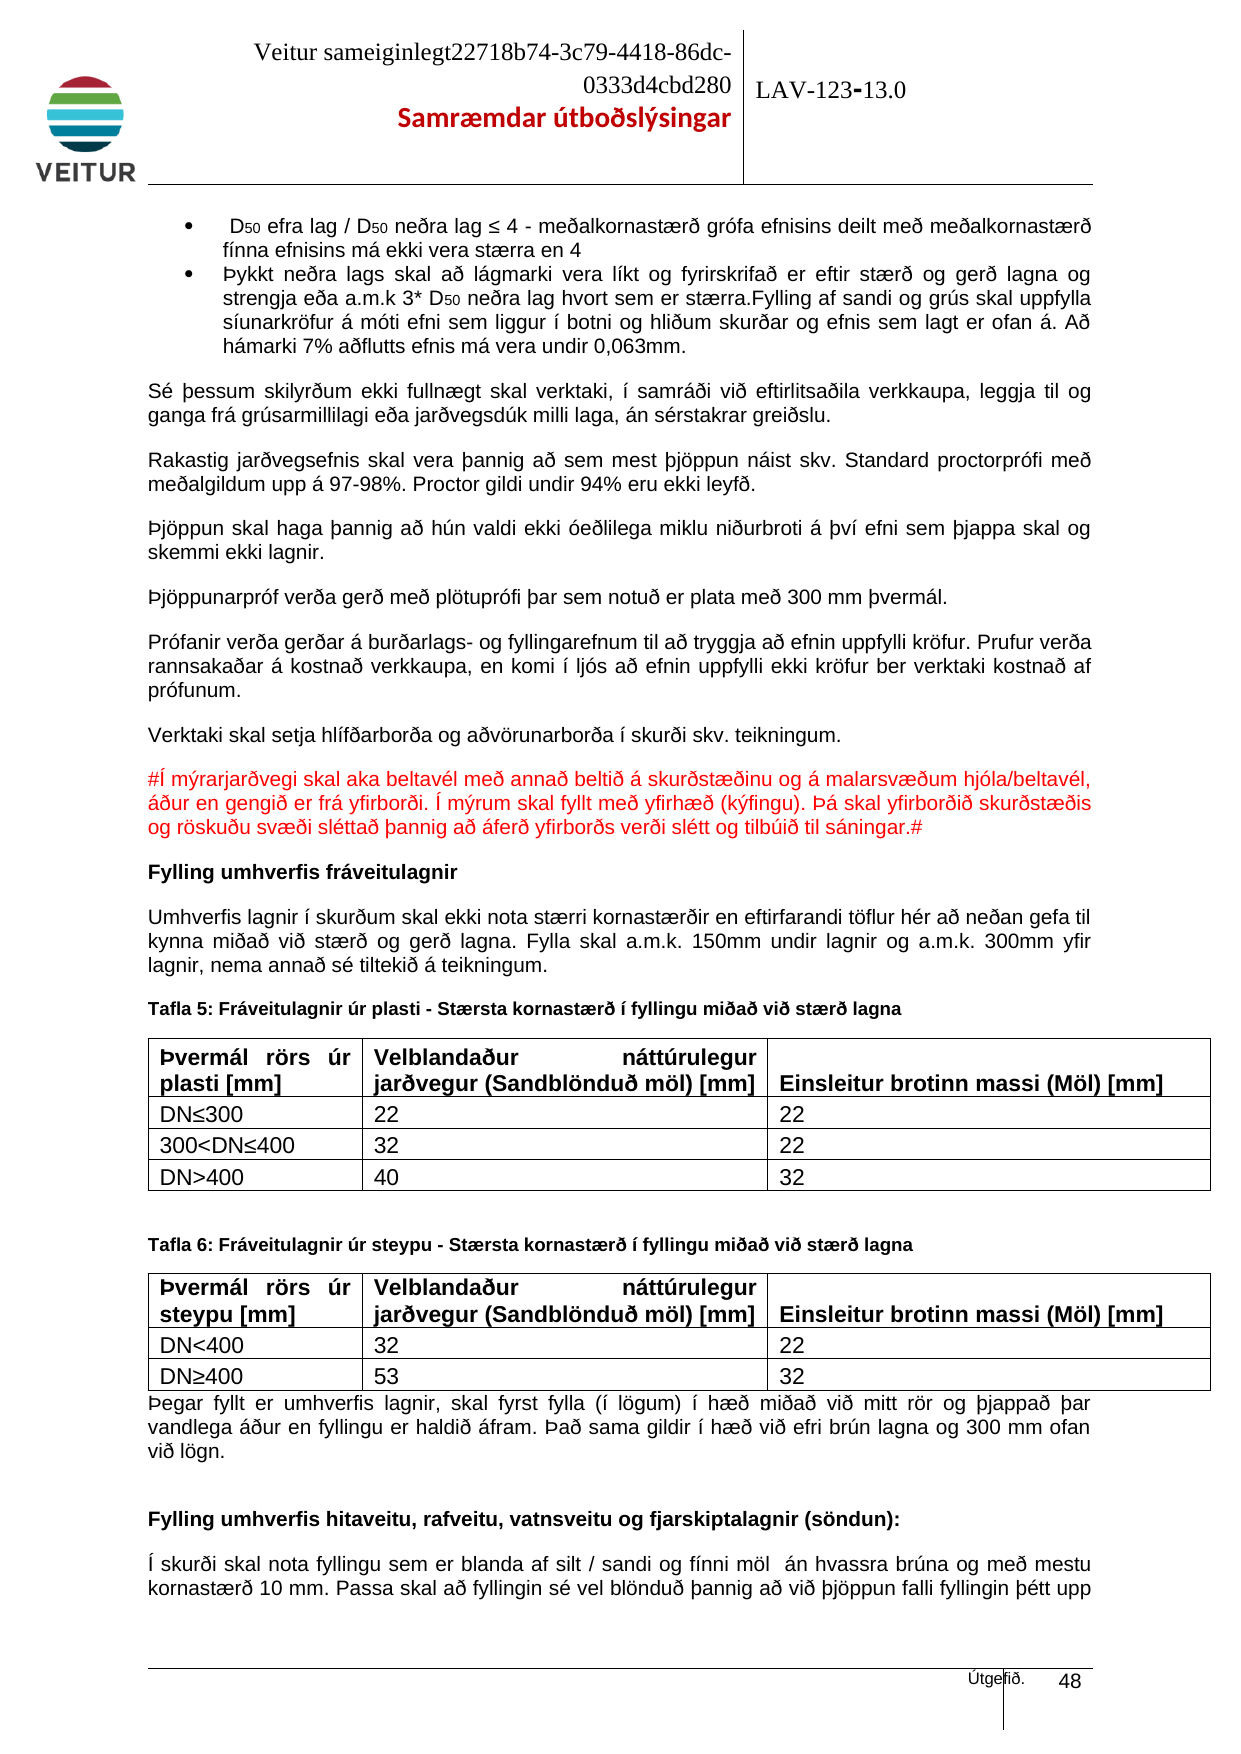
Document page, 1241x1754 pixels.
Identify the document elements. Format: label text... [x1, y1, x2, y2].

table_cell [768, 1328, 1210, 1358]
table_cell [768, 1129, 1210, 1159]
text Sé þessum skilyrðum ekki fullnægt skal verktaki, í samráði við eftirlitsaðila verkkaupa, leggja til og ganga frá grúsarmillilagi eða jarðvegsdúk milli laga, án sérstakrar greiðslu. [148, 379, 1093, 427]
text Umhverfis lagnir í skurðum skal ekki nota stærri kornastærðir en eftirfarandi töflur hér að neðan gefa til kynna miðað við stærð og gerð lagna. Fylla skal a.m.k. 150mm undir lagnir og a.m.k. 300mm yfir lagnir, nema annað sé tiltekið á teikningum. [148, 905, 1093, 977]
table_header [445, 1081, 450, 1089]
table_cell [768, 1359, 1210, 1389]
text Þjöppunarpróf verða gerð með plötuprófi þar sem notuð er plata með 300 mm þvermál. [148, 585, 1093, 609]
list D50 efra lag / D50 neðra lag ≤ 4 - meðalkornastærð grófa efnisins deilt með meðalkornastærð fínna efnisins má ekki vera stærra en 4 [185, 214, 1093, 262]
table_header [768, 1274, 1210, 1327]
text Fylling umhverfis fráveitulagnir [148, 860, 1093, 884]
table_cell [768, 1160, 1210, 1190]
text Tafla 5: Fráveitulagnir úr plasti - Stærsta kornastærð í fyllingu miðað við stærð lagna [148, 997, 1093, 1019]
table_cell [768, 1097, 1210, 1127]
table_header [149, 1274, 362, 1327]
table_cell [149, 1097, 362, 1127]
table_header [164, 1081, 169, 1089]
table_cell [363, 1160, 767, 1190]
list Þykkt neðra lags skal að lágmarki vera líkt og fyrirskrifað er eftir stærð og gerð lagna og strengja eða a.m.k 3* D50 neðra lag hvort sem er stærra.Fylling af sandi og grús skal uppfylla síunarkröfur á móti efni sem liggur í botni og hliðum skurðar og efnis sem lagt er ofan á. Að hámarki 7% aðflutts efnis má vera undir 0,063mm. [185, 262, 1093, 358]
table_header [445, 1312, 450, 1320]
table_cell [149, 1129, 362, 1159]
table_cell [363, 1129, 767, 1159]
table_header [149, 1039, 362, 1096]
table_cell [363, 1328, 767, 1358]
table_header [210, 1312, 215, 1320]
text Prófanir verða gerðar á burðarlags- og fyllingarefnum til að tryggja að efnin uppfylli kröfur. Prufur verða rannsakaðar á kostnað verkkaupa, en komi í ljós að efnin uppfylli ekki kröfur ber verktaki kostnað af prófunum. [148, 630, 1093, 702]
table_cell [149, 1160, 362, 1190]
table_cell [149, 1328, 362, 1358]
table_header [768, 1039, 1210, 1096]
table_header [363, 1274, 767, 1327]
text Þegar fyllt er umhverfis lagnir, skal fyrst fylla (í lögum) í hæð miðað við mitt rör og þjappað þar vandlega áður en fyllingu er haldið áfram. Það sama gildir í hæð við efri brún lagna og 300 mm ofan við lögn. [148, 1391, 1093, 1462]
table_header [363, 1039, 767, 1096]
text Rakastig jarðvegsefnis skal vera þannig að sem mest þjöppun náist skv. Standard proctorprófi með meðalgildum upp á 97-98%. Proctor gildi undir 94% eru ekki leyfð. [148, 447, 1093, 495]
text #Í mýrarjarðvegi skal aka beltavél með annað beltið á skurðstæðinu og á malarsvæðum hjóla/beltavél, áður en gengið er frá yfirborði. Í mýrum skal fyllt með yfirhæð (kýfingu). Þá skal yfirborðið skurðstæðis og röskuðu svæði sléttað þannig að áferð yfirborðs verði slétt og tilbúið til sáningar.# [148, 767, 1093, 839]
picture [28, 71, 142, 187]
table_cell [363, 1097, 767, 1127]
text Fylling umhverfis hitaveitu, rafveitu, vatnsveitu og fjarskiptalagnir (söndun): [148, 1507, 1093, 1531]
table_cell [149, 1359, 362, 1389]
text Verktaki skal setja hlífðarborða og aðvörunarborða í skurði skv. teikningum. [148, 722, 1093, 746]
text Tafla 6: Fráveitulagnir úr steypu - Stærsta kornastærð í fyllingu miðað við stærð lagna [148, 1233, 1093, 1255]
text Þjöppun skal haga þannig að hún valdi ekki óeðlilega miklu niðurbroti á því efni sem þjappa skal og skemmi ekki lagnir. [148, 516, 1093, 564]
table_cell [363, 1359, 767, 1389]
